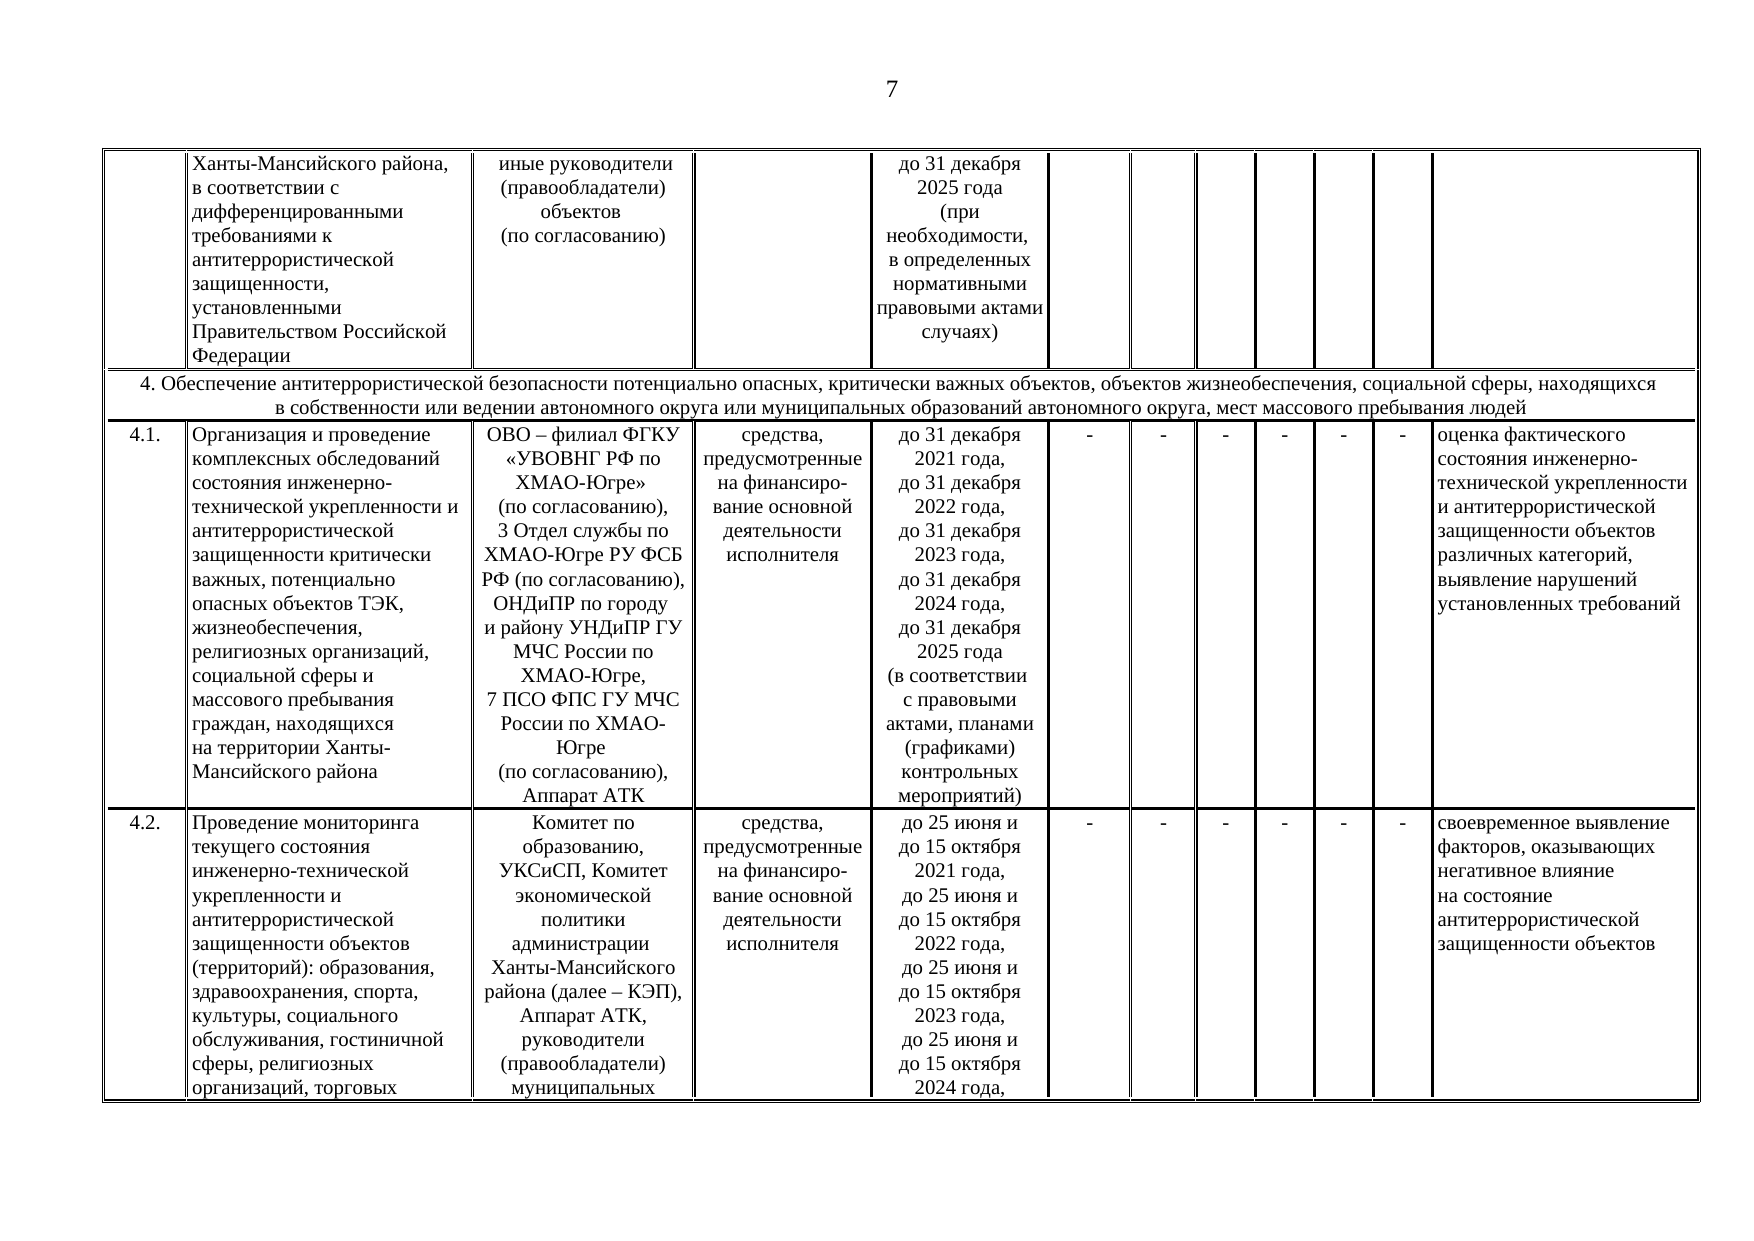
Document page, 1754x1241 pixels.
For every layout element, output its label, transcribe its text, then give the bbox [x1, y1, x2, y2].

table_cell - [1257, 422, 1313, 807]
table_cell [871, 810, 1048, 1099]
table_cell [473, 807, 694, 1099]
table_cell оценка фактического состояния инженерно-технической укрепленности и антитеррористической защищенности объектов различных категорий, выявление нарушений установленных требований [1434, 419, 1697, 807]
table_cell - [1255, 149, 1314, 367]
table_cell 4. Обеспечение антитеррористической безопасности потенциально опасных, критически важных объектов, объектов жизнеобеспечения, социальной сферы, находящихся в собственности или ведении автономного округа или муниципальных образований автономного округа, мест массового пребывания людей [105, 368, 1698, 419]
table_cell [187, 810, 472, 1099]
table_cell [694, 810, 871, 1099]
table_cell - [1132, 422, 1194, 807]
table_cell 4.2. [105, 807, 187, 1099]
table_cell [1432, 151, 1697, 367]
table_cell - [1050, 422, 1129, 807]
table_cell - [1196, 810, 1255, 1099]
table_cell - [1048, 151, 1131, 367]
table_cell - [1314, 149, 1373, 367]
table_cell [694, 151, 871, 367]
table_cell - [1373, 151, 1432, 367]
table_cell средства, предусмотренные на финансиро-вание основной деятельности исполнителя [696, 422, 870, 807]
table_cell - [1131, 149, 1196, 367]
table_cell - [1375, 422, 1431, 807]
table_cell - [1196, 149, 1255, 367]
table_cell - [1048, 810, 1131, 1099]
table_cell до 31 декабря 2021 года, до 31 декабря 2022 года, до 31 декабря 2023 года, до 31 декабря 2024 года, до 31 декабря 2025 года (в соответствии с правовыми актами, планами (графиками) контрольных мероприятий) [873, 422, 1047, 807]
table_cell - [1131, 807, 1196, 1099]
table_cell - [1314, 810, 1373, 1099]
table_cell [473, 149, 694, 367]
table_cell - [1255, 810, 1314, 1099]
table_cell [187, 151, 472, 367]
table_cell - [1373, 810, 1432, 1099]
table_cell ОВО – филиал ФГКУ «УВОВНГ РФ по ХМАО-Югре» (по согласованию), 3 Отдел службы по ХМАО-Югре РУ ФСБ РФ (по согласованию), ОНДиПР по городу и району УНДиПР ГУ МЧС России по ХМАО-Югре, 7 ПСО ФПС ГУ МЧС России по ХМАО-Югре (по согласованию), Аппарат АТК [474, 422, 692, 807]
table_cell 3.3. [105, 151, 187, 367]
table_cell Организация и проведение комплексных обследований состояния инженерно-технической укрепленности и антитеррористической защищенности критически важных, потенциально опасных объектов ТЭК, жизнеобеспечения, религиозных организаций, социальной сферы и массового пребывания граждан, находящихся на территории Ханты-Мансийского района [188, 422, 471, 807]
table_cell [1432, 807, 1697, 1099]
table_cell - [1316, 422, 1372, 807]
table_cell - [1198, 422, 1254, 807]
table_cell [871, 151, 1048, 367]
table_cell 4.1. [105, 419, 185, 807]
